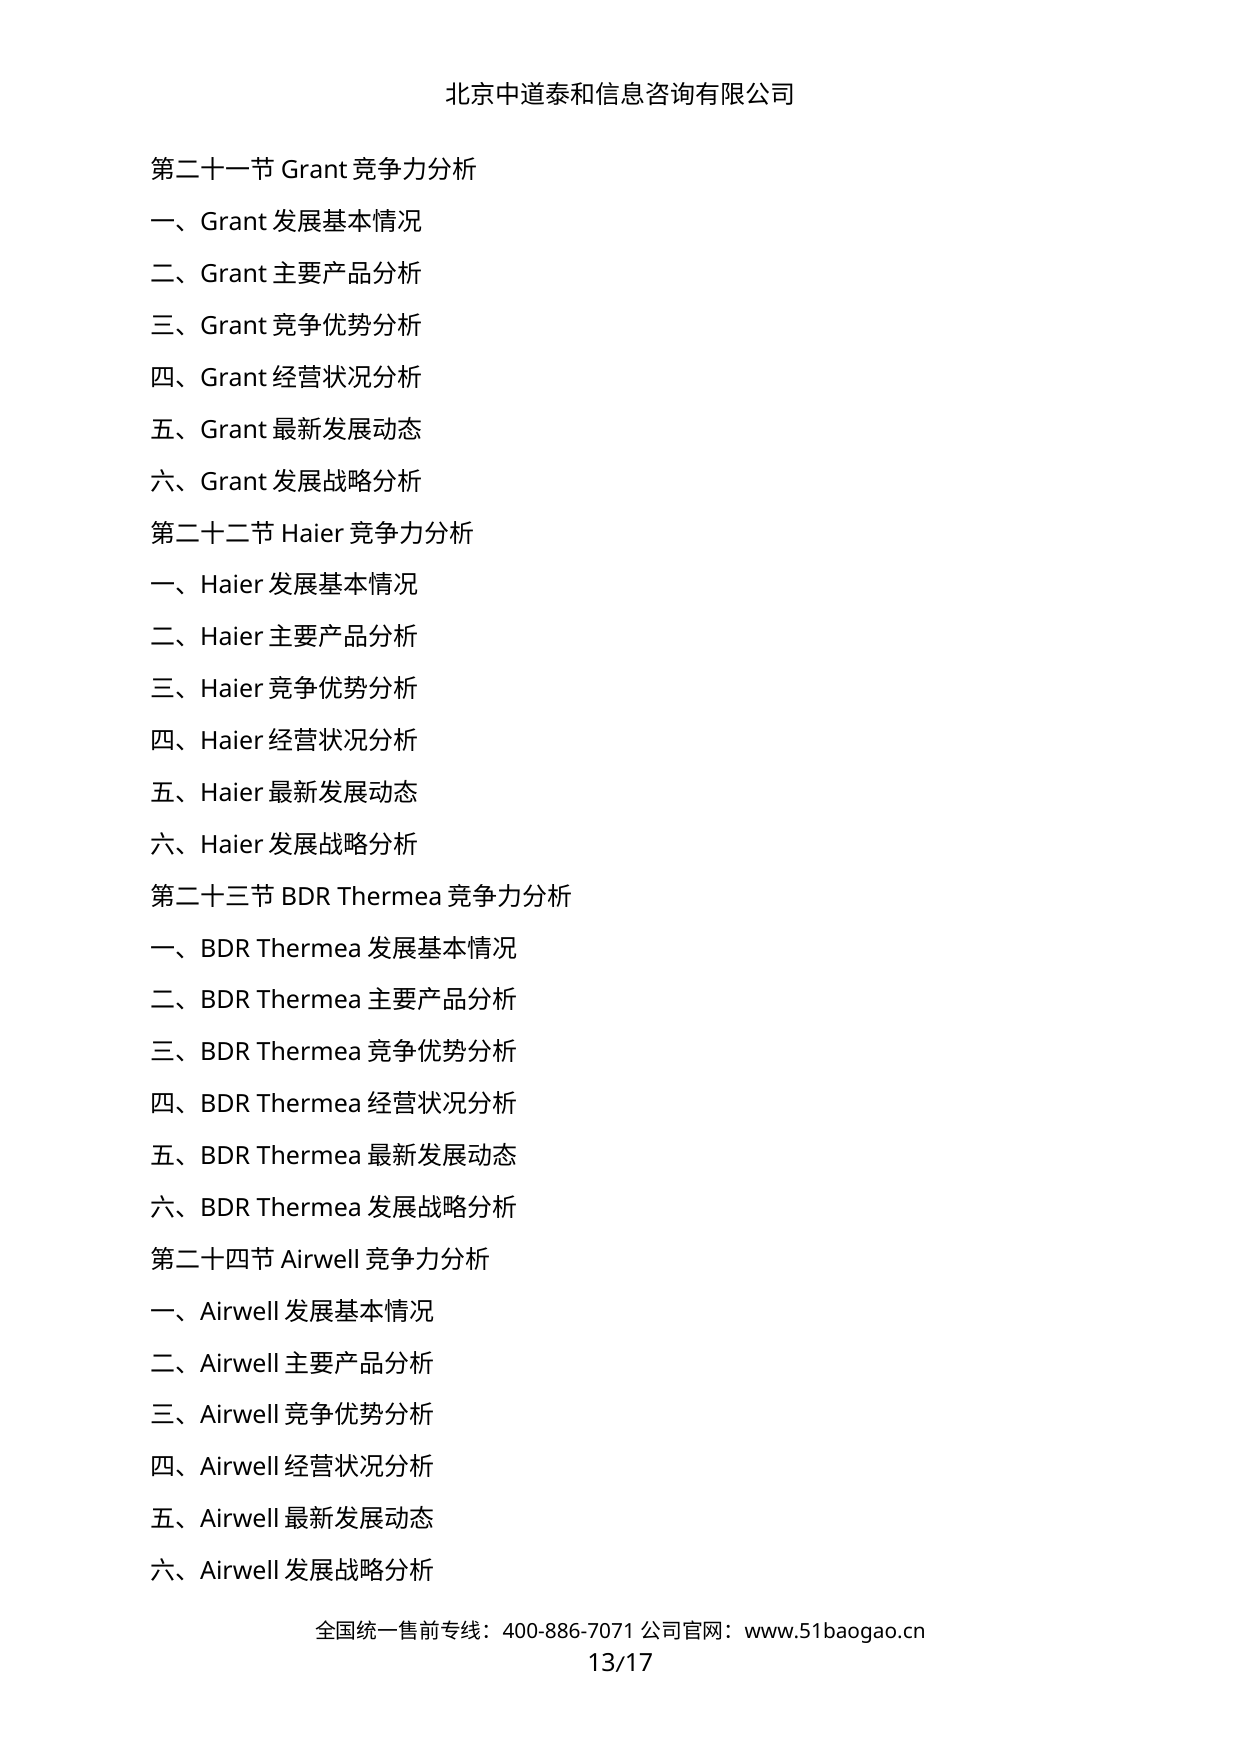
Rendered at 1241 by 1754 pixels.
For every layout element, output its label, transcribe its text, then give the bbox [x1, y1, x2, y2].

text 五、BDR Thermea最新发展动态 [150, 1136, 1090, 1172]
text 一、BDR Thermea发展基本情况 [150, 928, 1090, 964]
text 四、Airwell经营状况分析 [150, 1447, 1090, 1483]
text 五、Haier最新发展动态 [150, 772, 1090, 809]
text 二、Haier主要产品分析 [150, 617, 1090, 653]
text 五、Airwell最新发展动态 [150, 1499, 1090, 1535]
text 四、BDR Thermea经营状况分析 [150, 1084, 1090, 1120]
text 二、Airwell主要产品分析 [150, 1343, 1090, 1379]
text 二、BDR Thermea主要产品分析 [150, 980, 1090, 1016]
text 第二十四节 Airwell竞争力分析 [150, 1239, 1090, 1276]
text 三、BDR Thermea竞争优势分析 [150, 1032, 1090, 1068]
text 六、Haier发展战略分析 [150, 824, 1090, 861]
text 六、Airwell发展战略分析 [150, 1551, 1090, 1587]
text 四、Haier经营状况分析 [150, 721, 1090, 757]
text 第二十三节 BDR Thermea竞争力分析 [150, 876, 1090, 912]
text 第二十二节 Haier竞争力分析 [150, 513, 1090, 549]
text 二、Grant主要产品分析 [150, 254, 1090, 290]
text 三、Haier竞争优势分析 [150, 669, 1090, 705]
text 一、Grant发展基本情况 [150, 202, 1090, 238]
text 六、BDR Thermea发展战略分析 [150, 1187, 1090, 1224]
text 五、Grant最新发展动态 [150, 409, 1090, 446]
text 四、Grant经营状况分析 [150, 357, 1090, 394]
text 一、Haier发展基本情况 [150, 565, 1090, 601]
text 三、Grant竞争优势分析 [150, 306, 1090, 342]
text 六、Grant发展战略分析 [150, 461, 1090, 497]
text 一、Airwell发展基本情况 [150, 1291, 1090, 1327]
text 三、Airwell竞争优势分析 [150, 1395, 1090, 1431]
text 第二十一节 Grant竞争力分析 [150, 150, 1090, 186]
